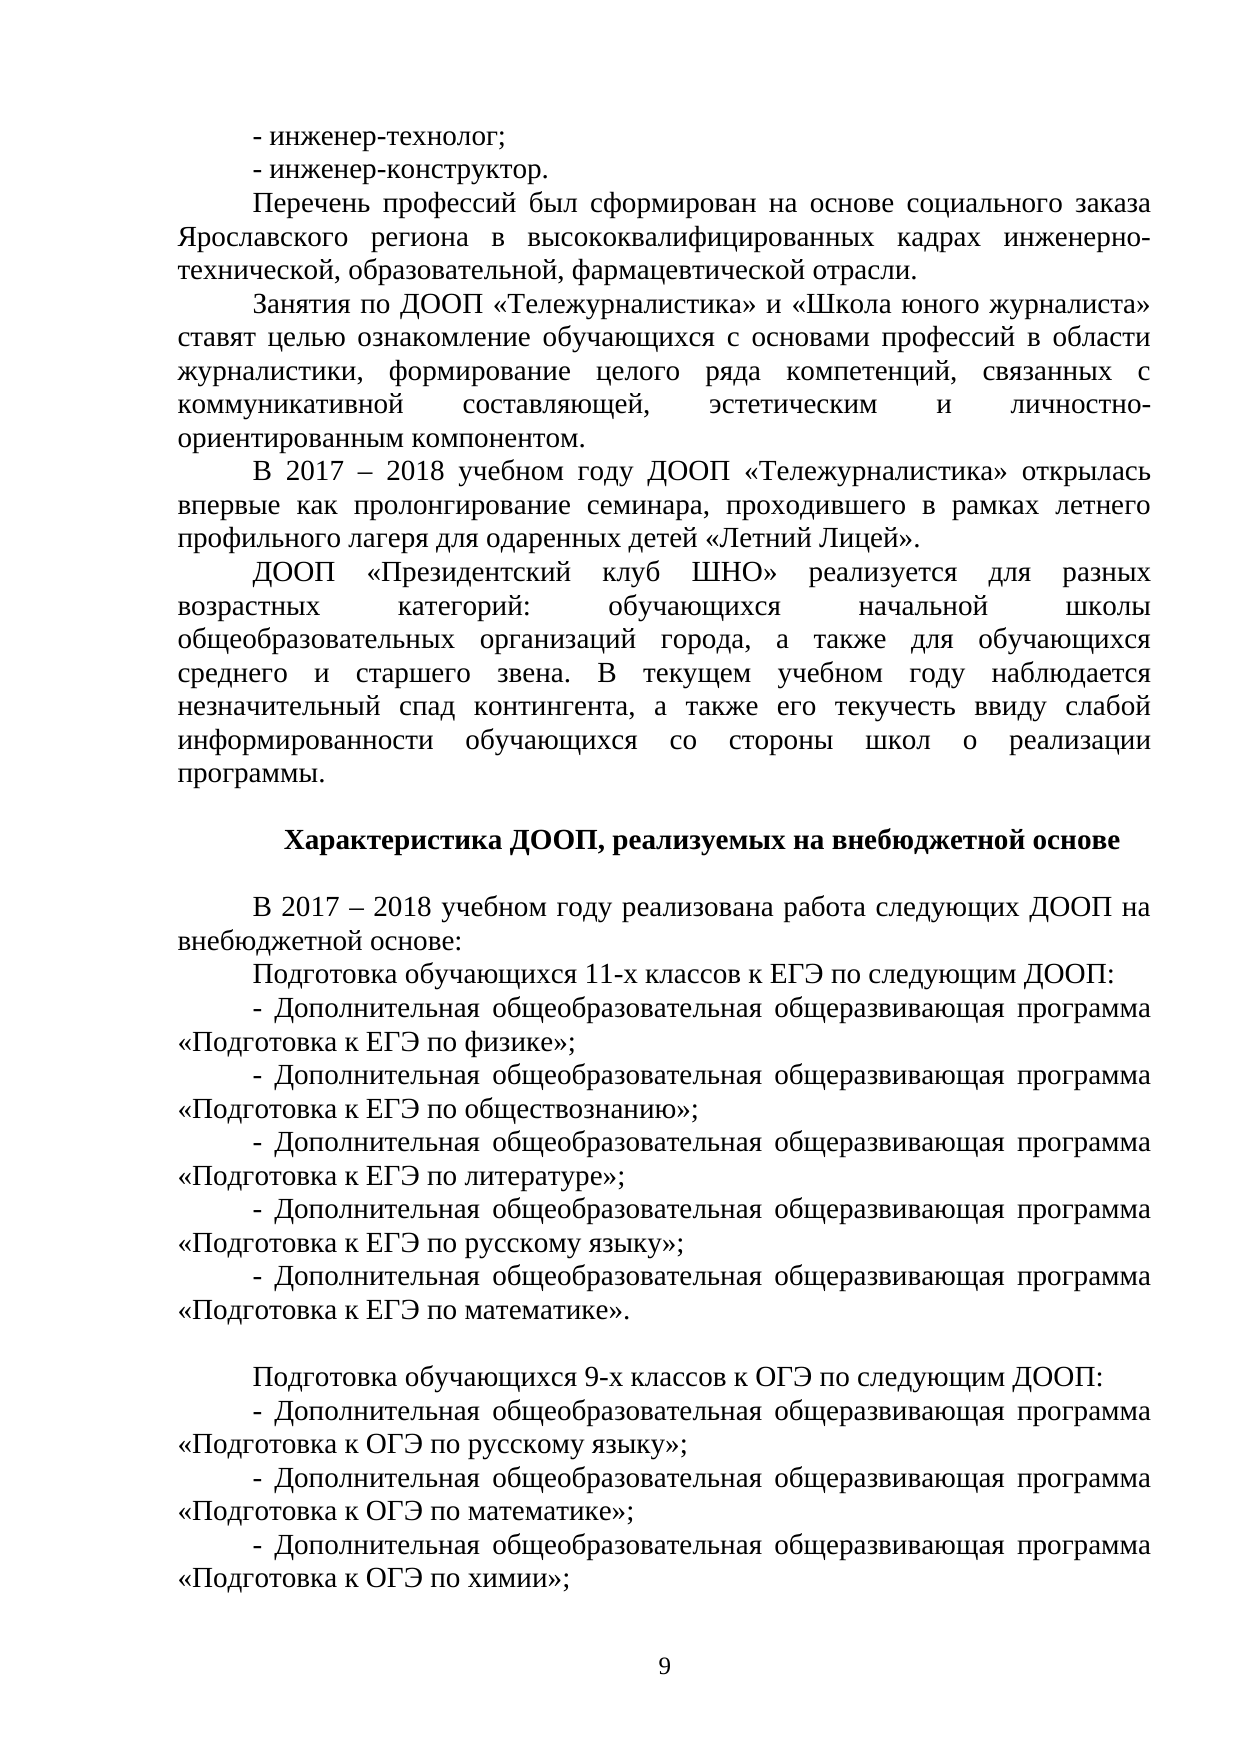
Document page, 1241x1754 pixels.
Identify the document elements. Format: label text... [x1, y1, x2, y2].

text - инженер-технолог; [177, 118, 1152, 152]
text - Дополнительная общеобразовательная общеразвивающая программа «Подготовка к ЕГЭ по русскому языку»; [177, 1191, 1152, 1258]
text - Дополнительная общеобразовательная общеразвивающая программа «Подготовка к ЕГЭ по литературе»; [177, 1124, 1152, 1191]
text В 2017 – 2018 учебном году реализована работа следующих ДООП на внебюджетной основе: [177, 889, 1152, 957]
text - инженер-конструктор. [177, 152, 1152, 185]
text В 2017 – 2018 учебном году ДООП «Тележурналистика» открылась впервые как пролонгирование семинара, проходившего в рамках летнего профильного лагеря для одаренных детей «Летний Лицей». [177, 453, 1152, 554]
text Характеристика ДООП, реализуемых на внебюджетной основе [177, 822, 1152, 856]
text Подготовка обучающихся 11-х классов к ЕГЭ по следующим ДООП: [177, 957, 1152, 990]
text - Дополнительная общеобразовательная общеразвивающая программа «Подготовка к ЕГЭ по физике»; [177, 990, 1152, 1057]
text ДООП «Президентский клуб ШНО» реализуется для разных возрастных категорий: обучающихся начальной школы общеобразовательных организаций города, а также для обучающихся среднего и старшего звена. В текущем учебном году наблюдается незначительный спад контингента, а также его текучесть ввиду слабой информированности обучающихся со стороны школ о реализации программы. [177, 554, 1152, 789]
text - Дополнительная общеобразовательная общеразвивающая программа «Подготовка к ОГЭ по русскому языку»; [177, 1393, 1152, 1460]
text Перечень профессий был сформирован на основе социального заказа Ярославского региона в высококвалифицированных кадрах инженерно-технической, образовательной, фармацевтической отрасли. [177, 185, 1152, 286]
text - Дополнительная общеобразовательная общеразвивающая программа «Подготовка к ЕГЭ по математике». [177, 1258, 1152, 1326]
text - Дополнительная общеобразовательная общеразвивающая программа «Подготовка к ОГЭ по математике»; [177, 1460, 1152, 1527]
text - Дополнительная общеобразовательная общеразвивающая программа «Подготовка к ОГЭ по химии»; [177, 1527, 1152, 1594]
text Занятия по ДООП «Тележурналистика» и «Школа юного журналиста» ставят целью ознакомление обучающихся с основами профессий в области журналистики, формирование целого ряда компетенций, связанных с коммуникативной составляющей, эстетическим и личностно-ориентированным компонентом. [177, 286, 1152, 453]
text Подготовка обучающихся 9-х классов к ОГЭ по следующим ДООП: [177, 1359, 1152, 1393]
text - Дополнительная общеобразовательная общеразвивающая программа «Подготовка к ЕГЭ по обществознанию»; [177, 1057, 1152, 1124]
